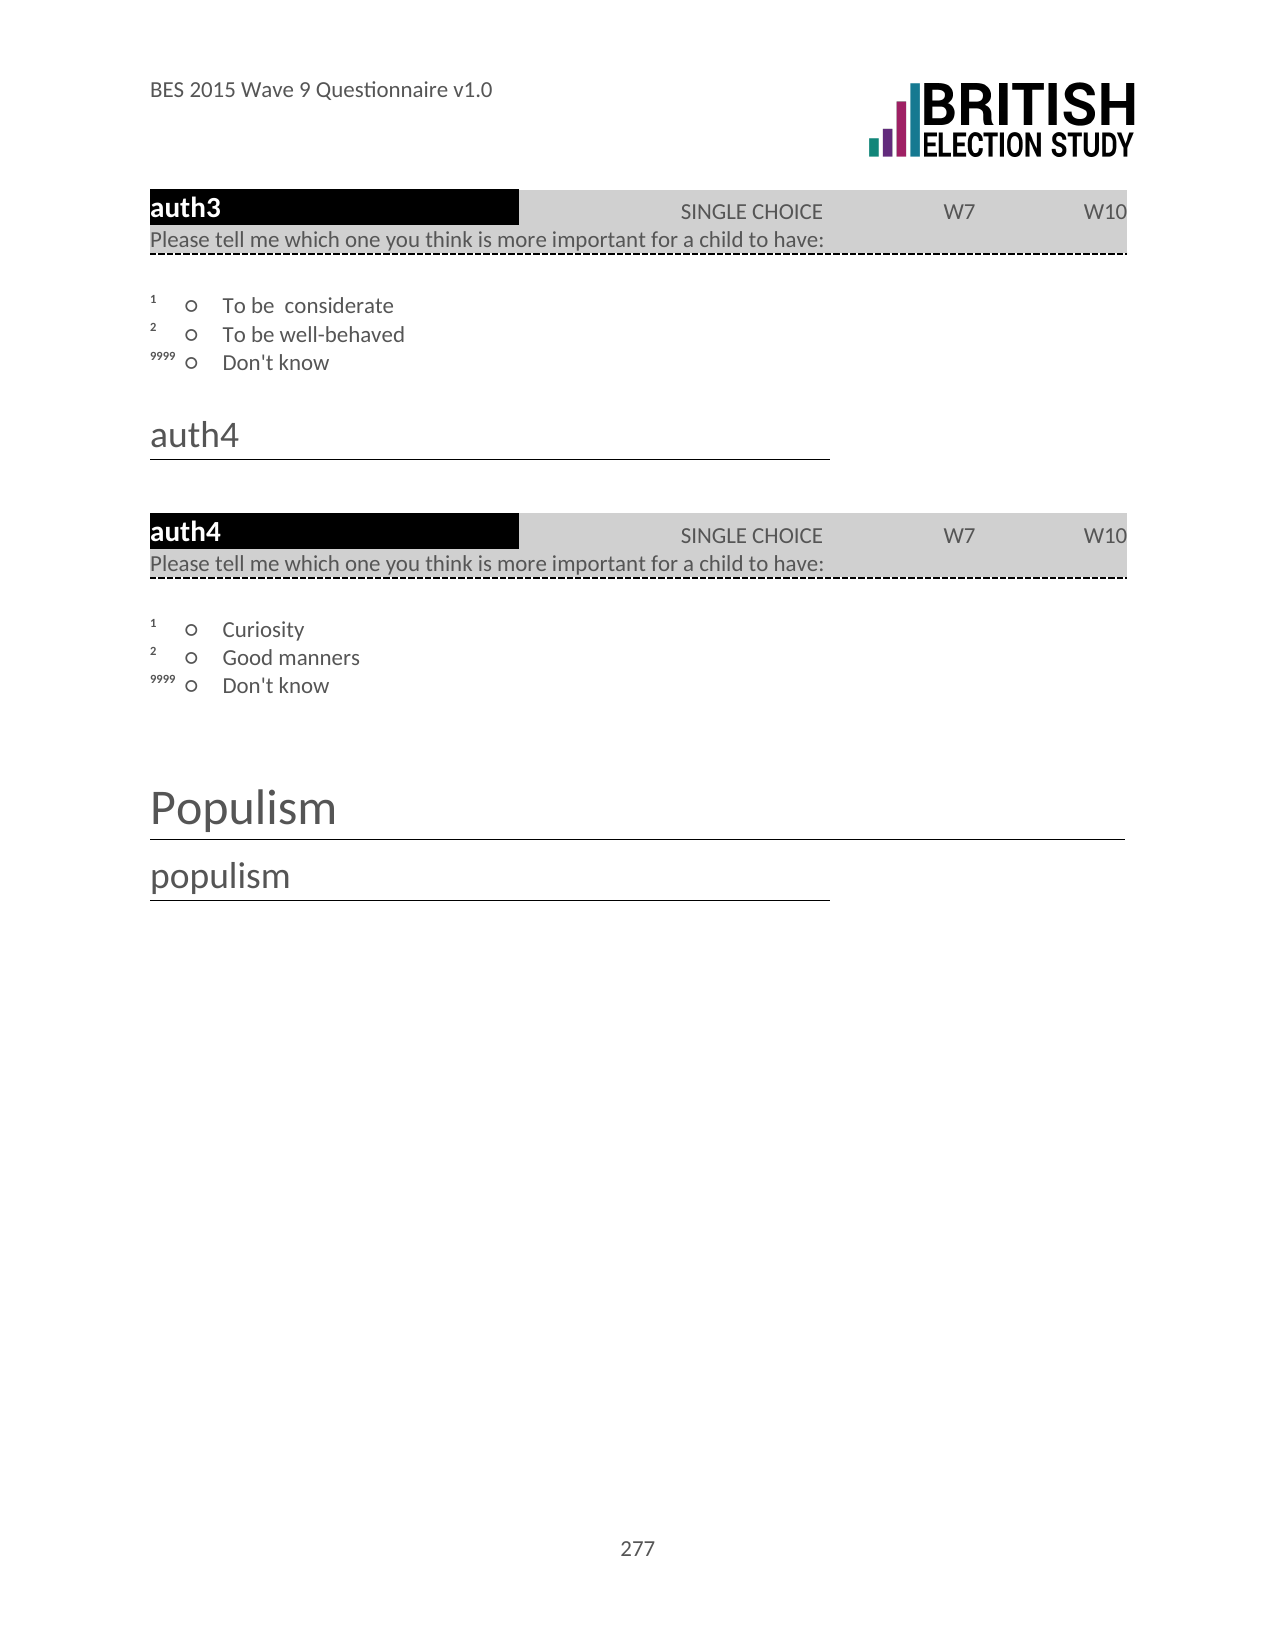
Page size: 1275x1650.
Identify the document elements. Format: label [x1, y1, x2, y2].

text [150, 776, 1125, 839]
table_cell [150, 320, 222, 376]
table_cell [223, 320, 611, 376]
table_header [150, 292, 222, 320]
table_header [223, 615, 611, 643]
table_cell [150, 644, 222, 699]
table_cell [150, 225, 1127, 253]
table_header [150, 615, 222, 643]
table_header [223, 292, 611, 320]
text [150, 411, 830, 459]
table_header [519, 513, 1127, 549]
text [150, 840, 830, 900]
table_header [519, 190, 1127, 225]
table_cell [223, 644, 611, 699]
picture [867, 75, 1139, 165]
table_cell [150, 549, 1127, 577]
